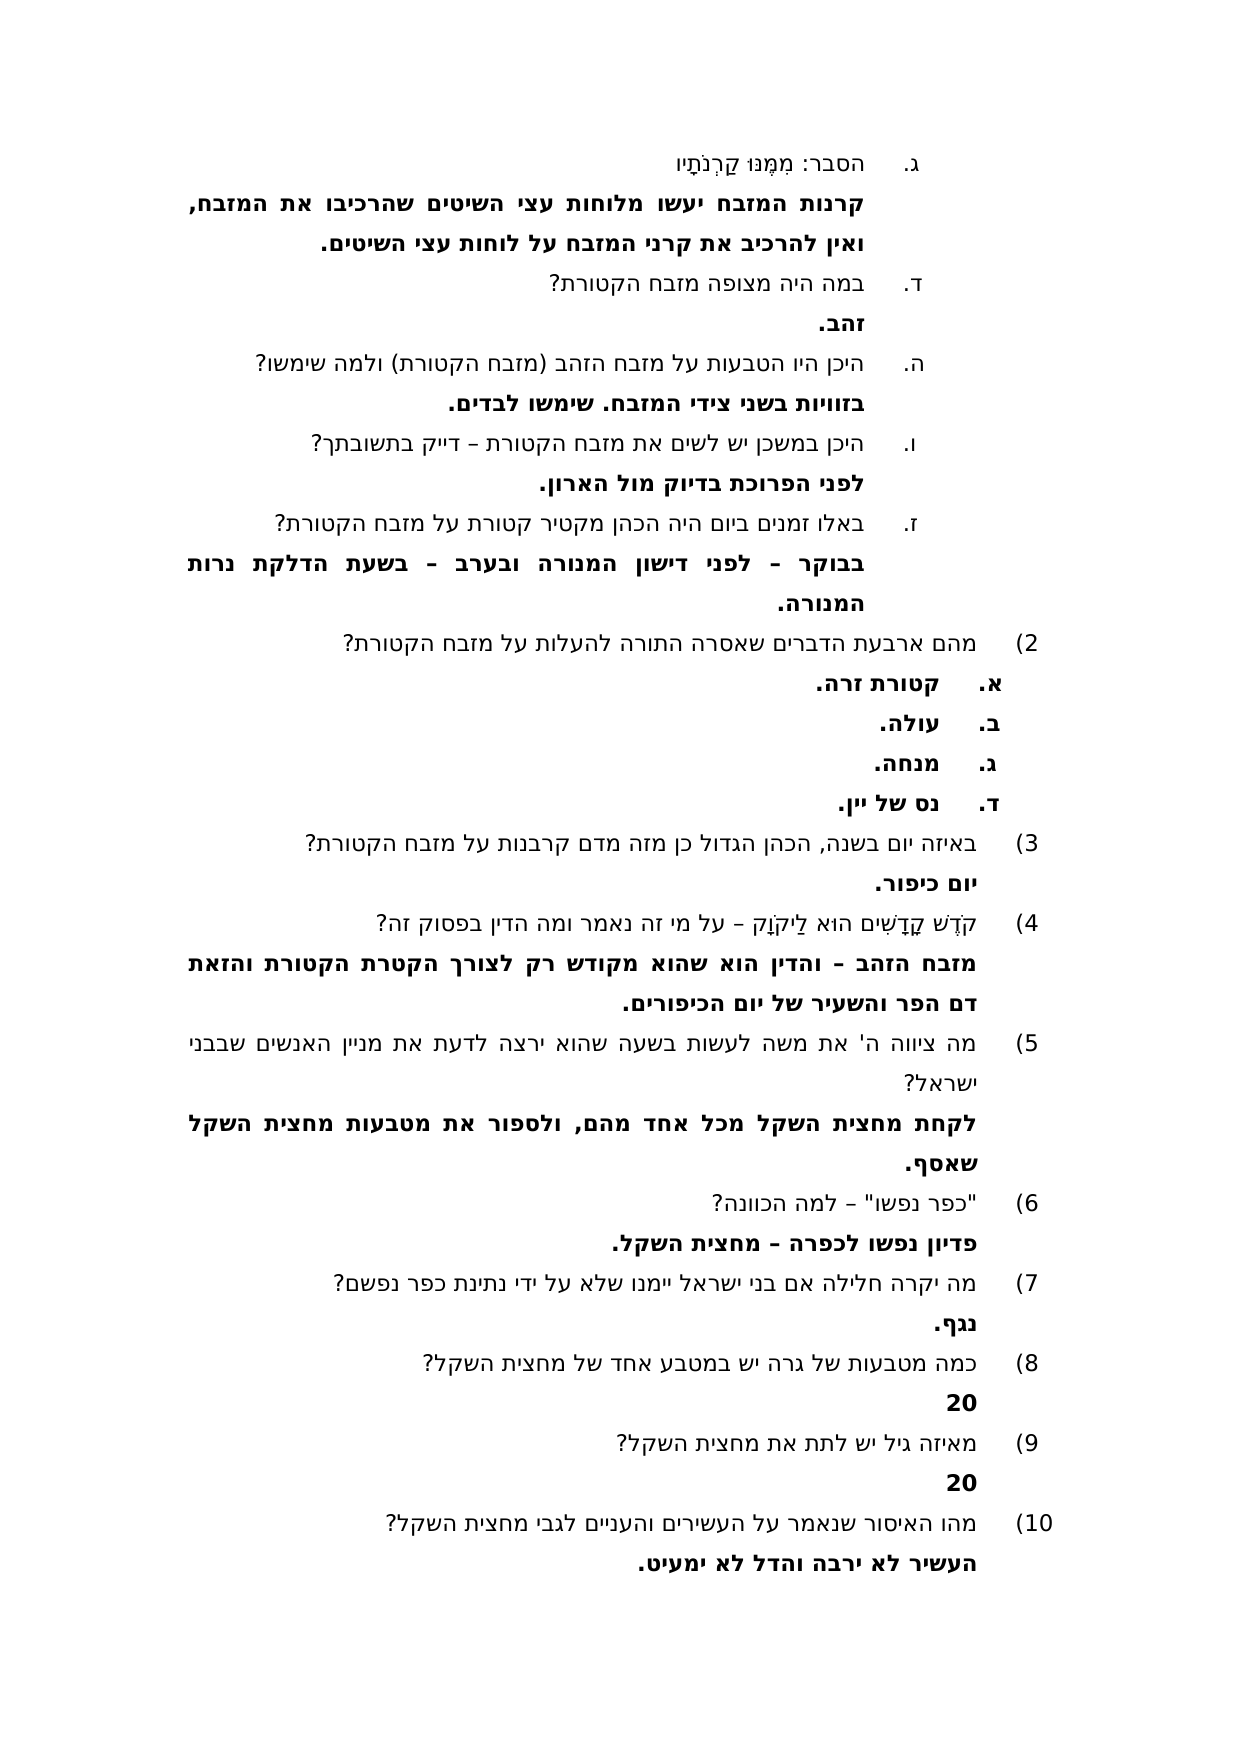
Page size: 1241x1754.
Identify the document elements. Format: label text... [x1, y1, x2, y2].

list לפני הפרוכת בדיוק מול הארון. [187, 470, 865, 497]
list הסבר: מִמֶּנּוּ קַרְנֹתָיו [187, 150, 903, 177]
list יום כיפור. [187, 870, 978, 897]
list מהם ארבעת הדברים שאסרה התורה להעלות על מזבח הקטורת? [187, 630, 1015, 657]
list מנחה. [187, 750, 978, 777]
list לקחת מחצית השקל מכל אחד מהם, ולספור את מטבעות מחצית השקל שאסף. [187, 1110, 978, 1177]
list קרנות המזבח יעשו מלוחות עצי השיטים שהרכיבו את המזבח, ואין להרכיב את קרני המזבח על לוחות עצי השיטים. [187, 190, 865, 257]
list קֹדֶשׁ קָדָשִׁים הוּא לַיקֹוָק – על מי זה נאמר ומה הדין בפסוק זה? [187, 910, 1015, 937]
list באיזה יום בשנה, הכהן הגדול כן מזה מדם קרבנות על מזבח הקטורת? [187, 830, 1015, 857]
list פדיון נפשו לכפרה – מחצית השקל. [187, 1230, 978, 1257]
list היכן במשכן יש לשים את מזבח הקטורת – דייק בתשובתך? [187, 430, 903, 457]
list 20 [187, 1470, 978, 1497]
list בזוויות בשני צידי המזבח. שימשו לבדים. [187, 390, 865, 417]
list עולה. [187, 710, 978, 737]
list במה היה מצופה מזבח הקטורת? [187, 270, 903, 297]
list "כפר נפשו" – למה הכוונה? [187, 1190, 1015, 1217]
list היכן היו הטבעות על מזבח הזהב (מזבח הקטורת) ולמה שימשו? [187, 350, 903, 377]
list נגף. [187, 1310, 978, 1337]
list מהו האיסור שנאמר על העשירים והעניים לגבי מחצית השקל? [187, 1510, 1015, 1537]
list מזבח הזהב – והדין הוא שהוא מקודש רק לצורך הקטרת הקטורת והזאת דם הפר והשעיר של יום הכיפורים. [187, 950, 978, 1017]
list נס של יין. [187, 790, 978, 817]
list באלו זמנים ביום היה הכהן מקטיר קטורת על מזבח הקטורת? [187, 510, 903, 537]
list 20 [187, 1390, 978, 1417]
list מה ציווה ה' את משה לעשות בשעה שהוא ירצה לדעת את מניין האנשים שבבני ישראל? [187, 1030, 1015, 1097]
list מאיזה גיל יש לתת את מחצית השקל? [187, 1430, 1015, 1457]
list העשיר לא ירבה והדל לא ימעיט. [187, 1550, 978, 1577]
list מה יקרה חלילה אם בני ישראל יימנו שלא על ידי נתינת כפר נפשם? [187, 1270, 1015, 1297]
list בבוקר – לפני דישון המנורה ובערב – בשעת הדלקת נרות המנורה. [187, 550, 865, 617]
list כמה מטבעות של גרה יש במטבע אחד של מחצית השקל? [187, 1350, 1015, 1377]
list זהב. [187, 310, 865, 337]
list קטורת זרה. [187, 670, 978, 697]
